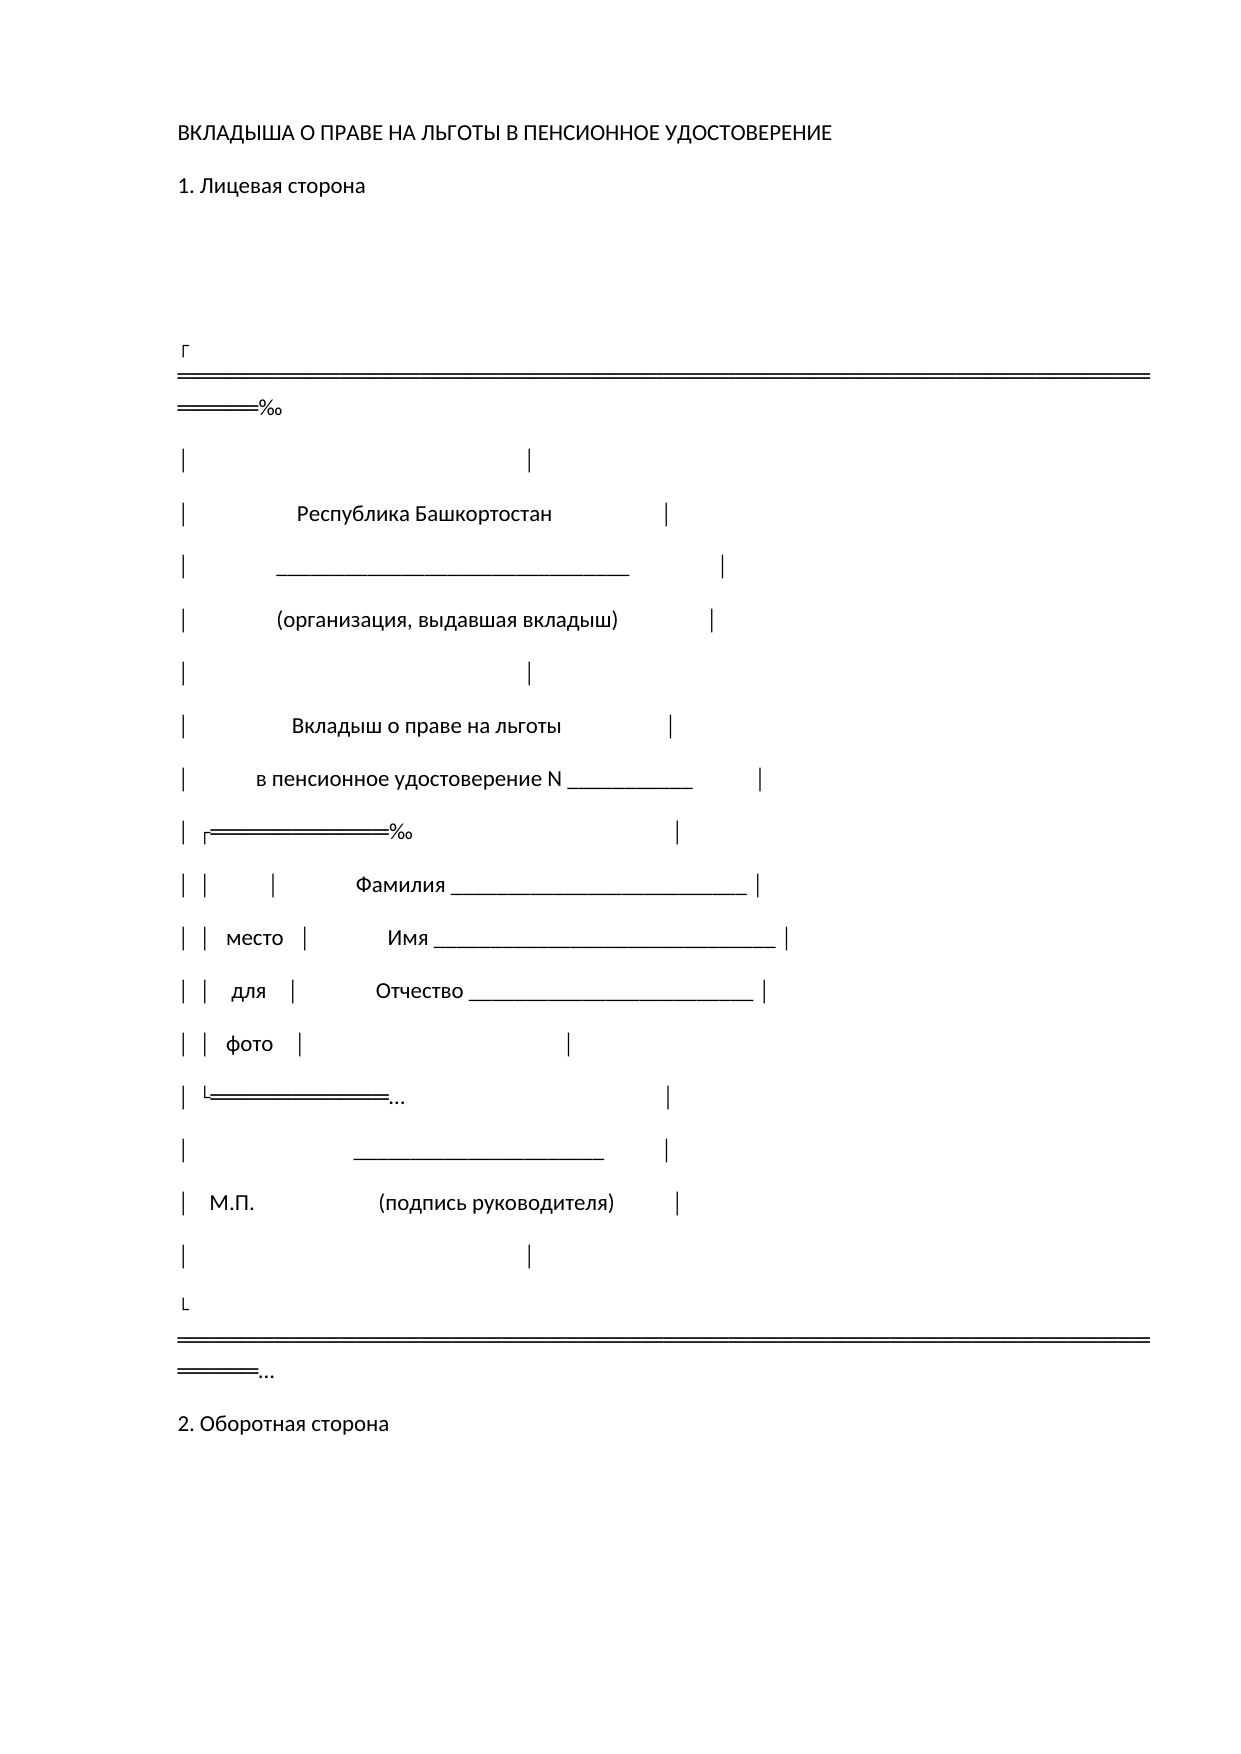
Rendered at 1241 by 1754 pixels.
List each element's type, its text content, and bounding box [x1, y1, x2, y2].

text ┌═════════════════════════════════════════════════════════════════‰ [177, 330, 1152, 421]
text 1. Лицевая сторона [177, 171, 1152, 199]
text │ │ [177, 446, 1152, 474]
text │ (организация, выдавшая вкладыш) │ [177, 605, 1152, 633]
text │ │ для │ Отчество _________________________ │ [177, 976, 1152, 1004]
text │ │ фото │ │ [177, 1029, 1152, 1057]
text │ │ [177, 658, 1152, 686]
text │ ______________________ │ [177, 1135, 1152, 1163]
text │ └═══════════… │ [177, 1082, 1152, 1110]
text │ Республика Башкортостан │ [177, 499, 1152, 527]
text 2. Оборотная сторона [177, 1409, 1152, 1437]
text │ М.П. (подпись руководителя) │ [177, 1188, 1152, 1216]
text │ _______________________________ │ [177, 552, 1152, 580]
text │ ┌═══════════‰ │ [177, 817, 1152, 845]
text │ │ │ Фамилия __________________________ │ [177, 870, 1152, 898]
text │ │ место │ Имя ______________________________ │ [177, 923, 1152, 951]
text │ │ [177, 1241, 1152, 1269]
text └═════════════════════════════════════════════════════════════════… [177, 1294, 1152, 1384]
text │ в пенсионное удостоверение N ___________ │ [177, 764, 1152, 792]
text ВКЛАДЫША О ПРАВЕ НА ЛЬГОТЫ В ПЕНСИОННОЕ УДОСТОВЕРЕНИЕ [177, 118, 1152, 146]
text │ Вкладыш о праве на льготы │ [177, 711, 1152, 739]
